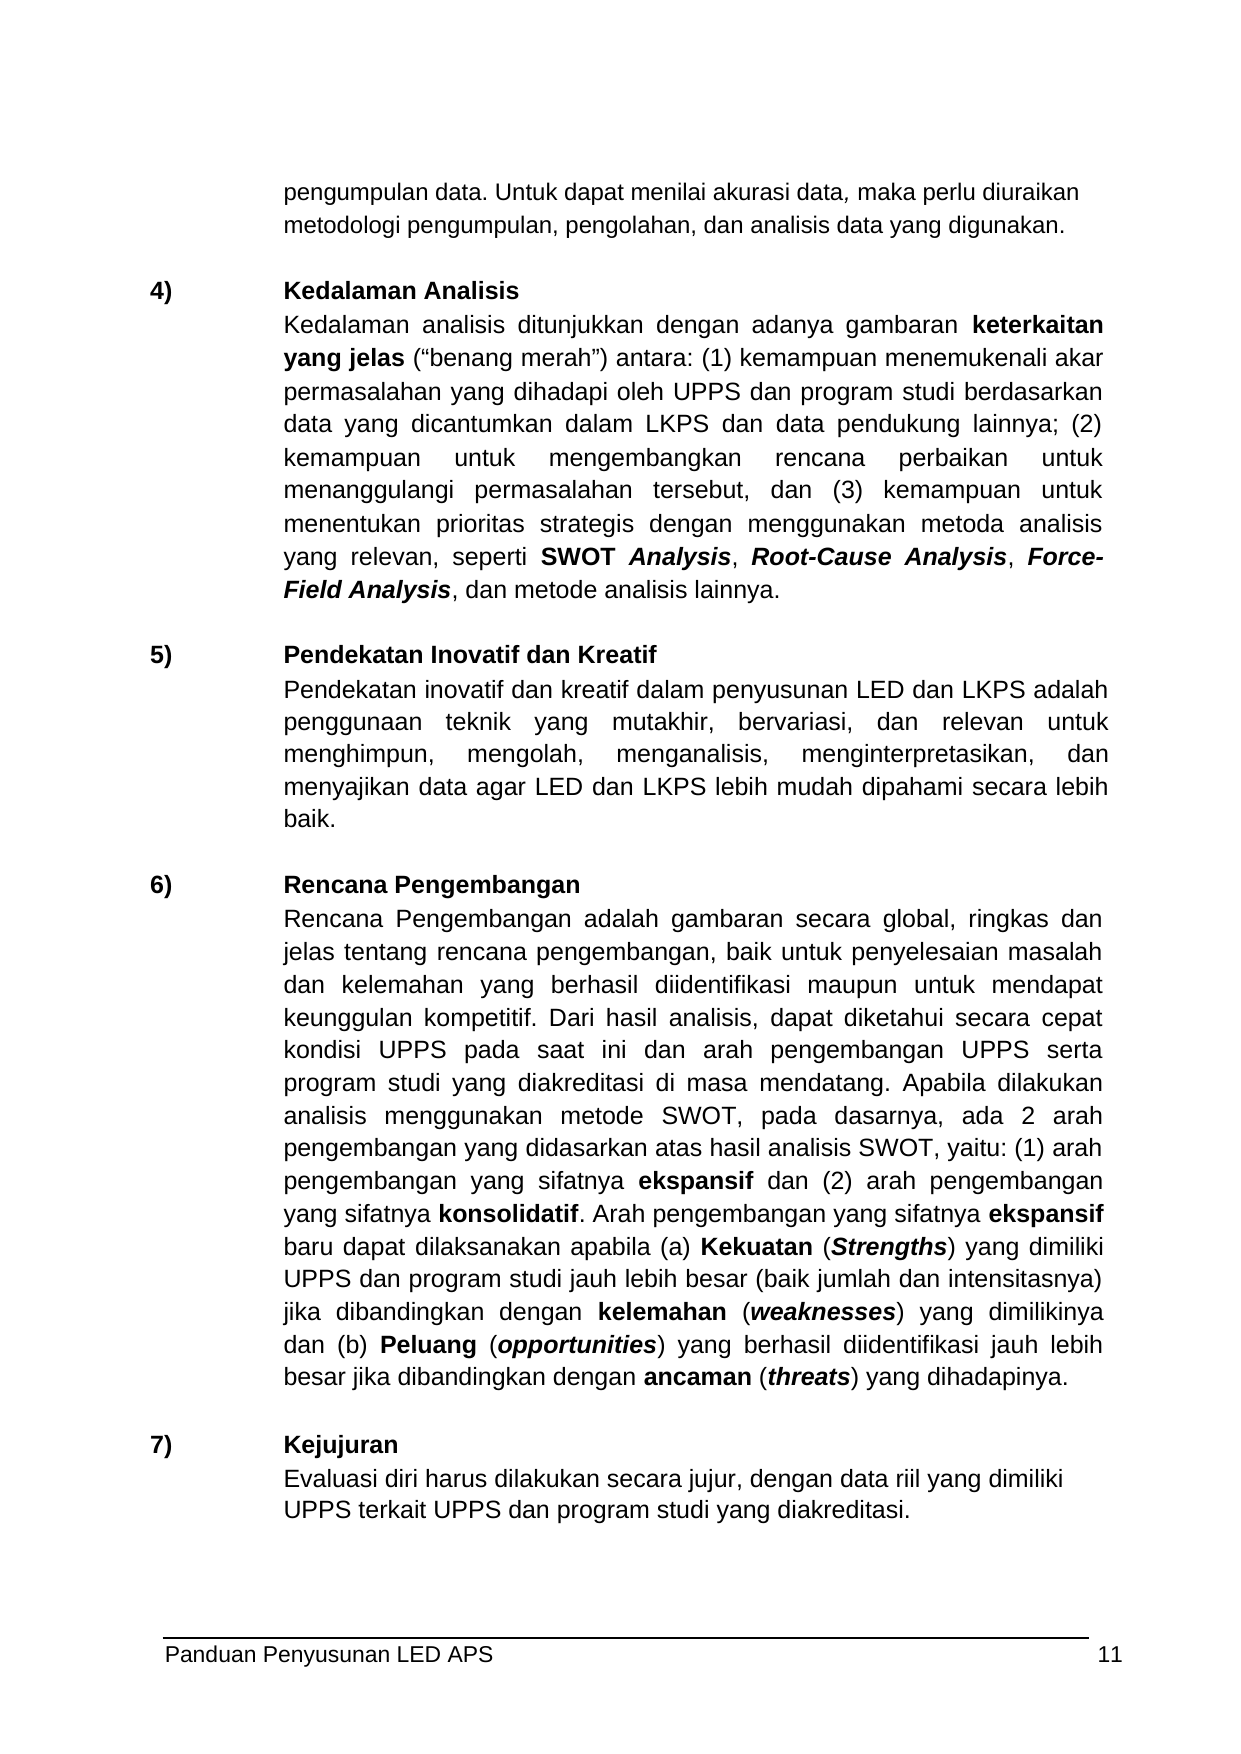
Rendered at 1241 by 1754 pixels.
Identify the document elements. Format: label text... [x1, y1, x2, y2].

table_header 11 [1089, 1637, 1123, 1668]
text Pendekatan inovatif dan kreatif dalam penyusunan LED dan LKPS adalah penggunaan teknik yang mutakhir, bervariasi, dan relevan untuk menghimpun, mengolah, menganalisis, menginterpretasikan, dan menyajikan data agar LED dan LKPS lebih mudah dipahami secara lebih baik. [283, 674, 1110, 833]
text Evaluasi diri harus dilakukan secara jujur, dengan data riil yang dimiliki UPPS terkait UPPS dan program studi yang diakreditasi. [283, 1464, 1104, 1524]
text Rencana Pengembangan adalah gambaran secara global, ringkas dan jelas tentang rencana pengembangan, baik untuk penyelesaian masalah dan kelemahan yang berhasil diidentifikasi maupun untuk mendapat keunggulan kompetitif. Dari hasil analisis, dapat diketahui secara cepat kondisi UPPS pada saat ini dan arah pengembangan UPPS serta program studi yang diakreditasi di masa mendatang. Apabila dilakukan analisis menggunakan metode SWOT, pada dasarnya, ada 2 arah pengembangan yang didasarkan atas hasil analisis SWOT, yaitu: (1) arah pengembangan yang sifatnya ekspansif dan (2) arah pengembangan yang sifatnya konsolidatif. Arah pengembangan yang sifatnya ekspansif baru dapat dilaksanakan apabila (a) Kekuatan (Strengths) yang dimiliki UPPS dan program studi jauh lebih besar (baik jumlah dan intensitasnya) jika dibandingkan dengan kelemahan (weaknesses) yang dimilikinya dan (b) Peluang (opportunities) yang berhasil diidentifikasi jauh lebih besar jika dibandingkan dengan ancaman (threats) yang dihadapinya. [283, 904, 1104, 1391]
list Kedalaman Analisis [150, 276, 1110, 305]
text Kedalaman analisis ditunjukkan dengan adanya gambaran keterkaitan yang jelas (“benang merah”) antara: (1) kemampuan menemukenali akar permasalahan yang dihadapi oleh UPPS dan program studi berdasarkan data yang dicantumkan dalam LKPS dan data pendukung lainnya; (2) kemampuan untuk mengembangkan rencana perbaikan untuk menanggulangi permasalahan tersebut, dan (3) kemampuan untuk menentukan prioritas strategis dengan menggunakan metoda analisis yang relevan, seperti SWOT Analysis, Root-Cause Analysis, Force-Field Analysis, dan metode analisis lainnya. [283, 310, 1104, 603]
list Rencana Pengembangan [150, 870, 1110, 899]
list Pendekatan Inovatif dan Kreatif [150, 641, 1110, 669]
list Kejujuran [150, 1429, 1110, 1458]
table_header Panduan Penyusunan LED APS [163, 1639, 1089, 1668]
text pengumpulan data. Untuk dapat menilai akurasi data, maka perlu diuraikan metodologi pengumpulan, pengolahan, dan analisis data yang digunakan. [283, 178, 1104, 239]
